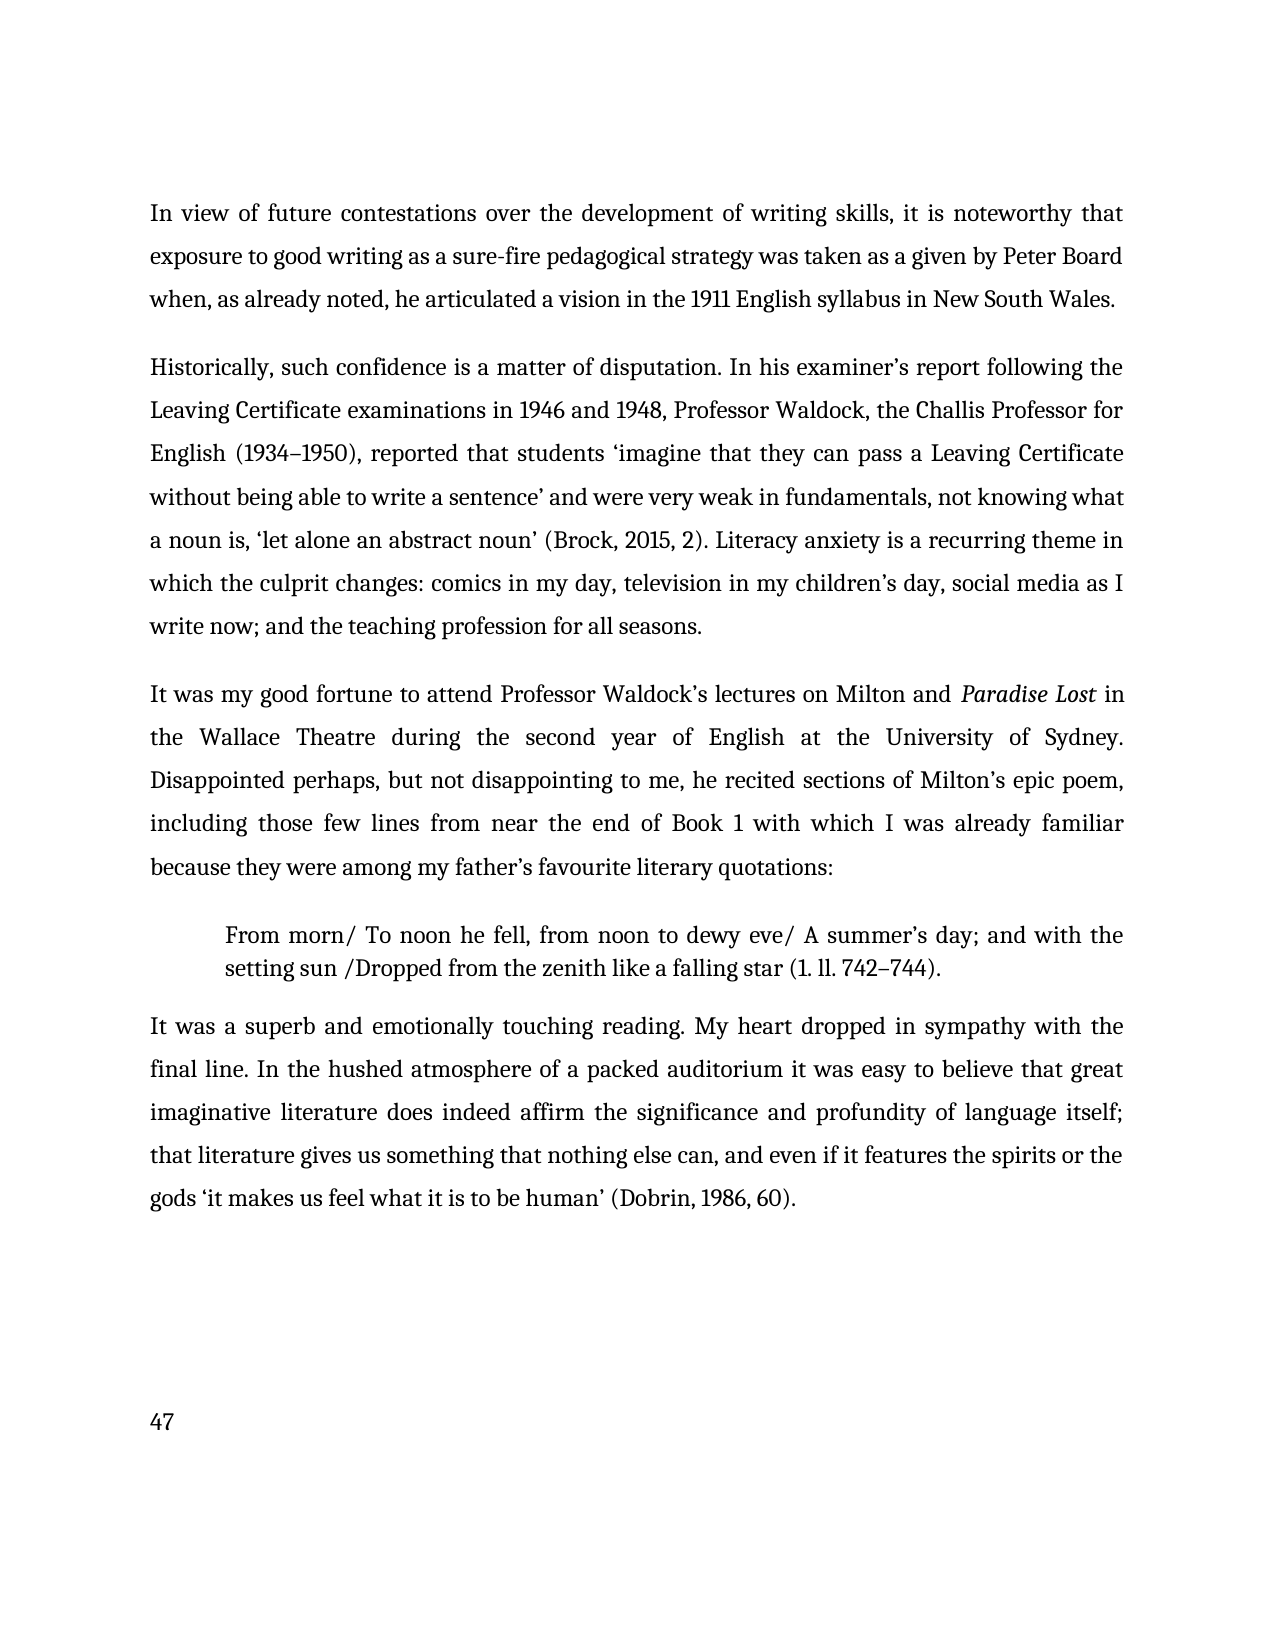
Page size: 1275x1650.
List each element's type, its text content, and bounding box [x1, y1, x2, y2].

text It was a superb and emotionally touching reading. My heart dropped in sympathy with the final line. In the hushed atmosphere of a packed auditorium it was easy to believe that great imaginative literature does indeed affirm the significance and profundity of language itself; that literature gives us something that nothing else can, and even if it features the spirits or the gods ‘it makes us feel what it is to be human’ (Dobrin, 1986, 60). [150, 1012, 1125, 1213]
text In view of future contestations over the development of writing skills, it is noteworthy that exposure to good writing as a sure-fire pedagogical strategy was taken as a given by Peter Board when, as already noted, he articulated a vision in the 1911 English syllabus in New South Wales. [150, 199, 1125, 314]
text From morn/ To noon he fell, from noon to dewy eve/ A summer’s day; and with the setting sun /Dropped from the zenith like a falling star (1. ll. 742–744). [225, 921, 1125, 982]
text Historically, such confidence is a matter of disputation. In his examiner’s report following the Leaving Certificate examinations in 1946 and 1948, Professor Waldock, the Challis Professor for English (1934–1950), reported that students ‘imagine that they can pass a Leaving Certificate without being able to write a sentence’ and were very weak in fundamentals, not knowing what a noun is, ‘let alone an abstract noun’ (Brock, 2015, 2). Literacy anxiety is a recurring theme in which the culprit changes: comics in my day, television in my children’s day, social media as I write now; and the teaching profession for all seasons. [150, 353, 1125, 641]
text It was my good fortune to attend Professor Waldock’s lectures on Milton and Paradise Lost in the Wallace Theatre during the second year of English at the University of Sydney. Disappointed perhaps, but not disappointing to me, he recited sections of Milton’s epic poem, including those few lines from near the end of Book 1 with which I was already familiar because they were among my father’s favourite literary quotations: [150, 680, 1125, 881]
